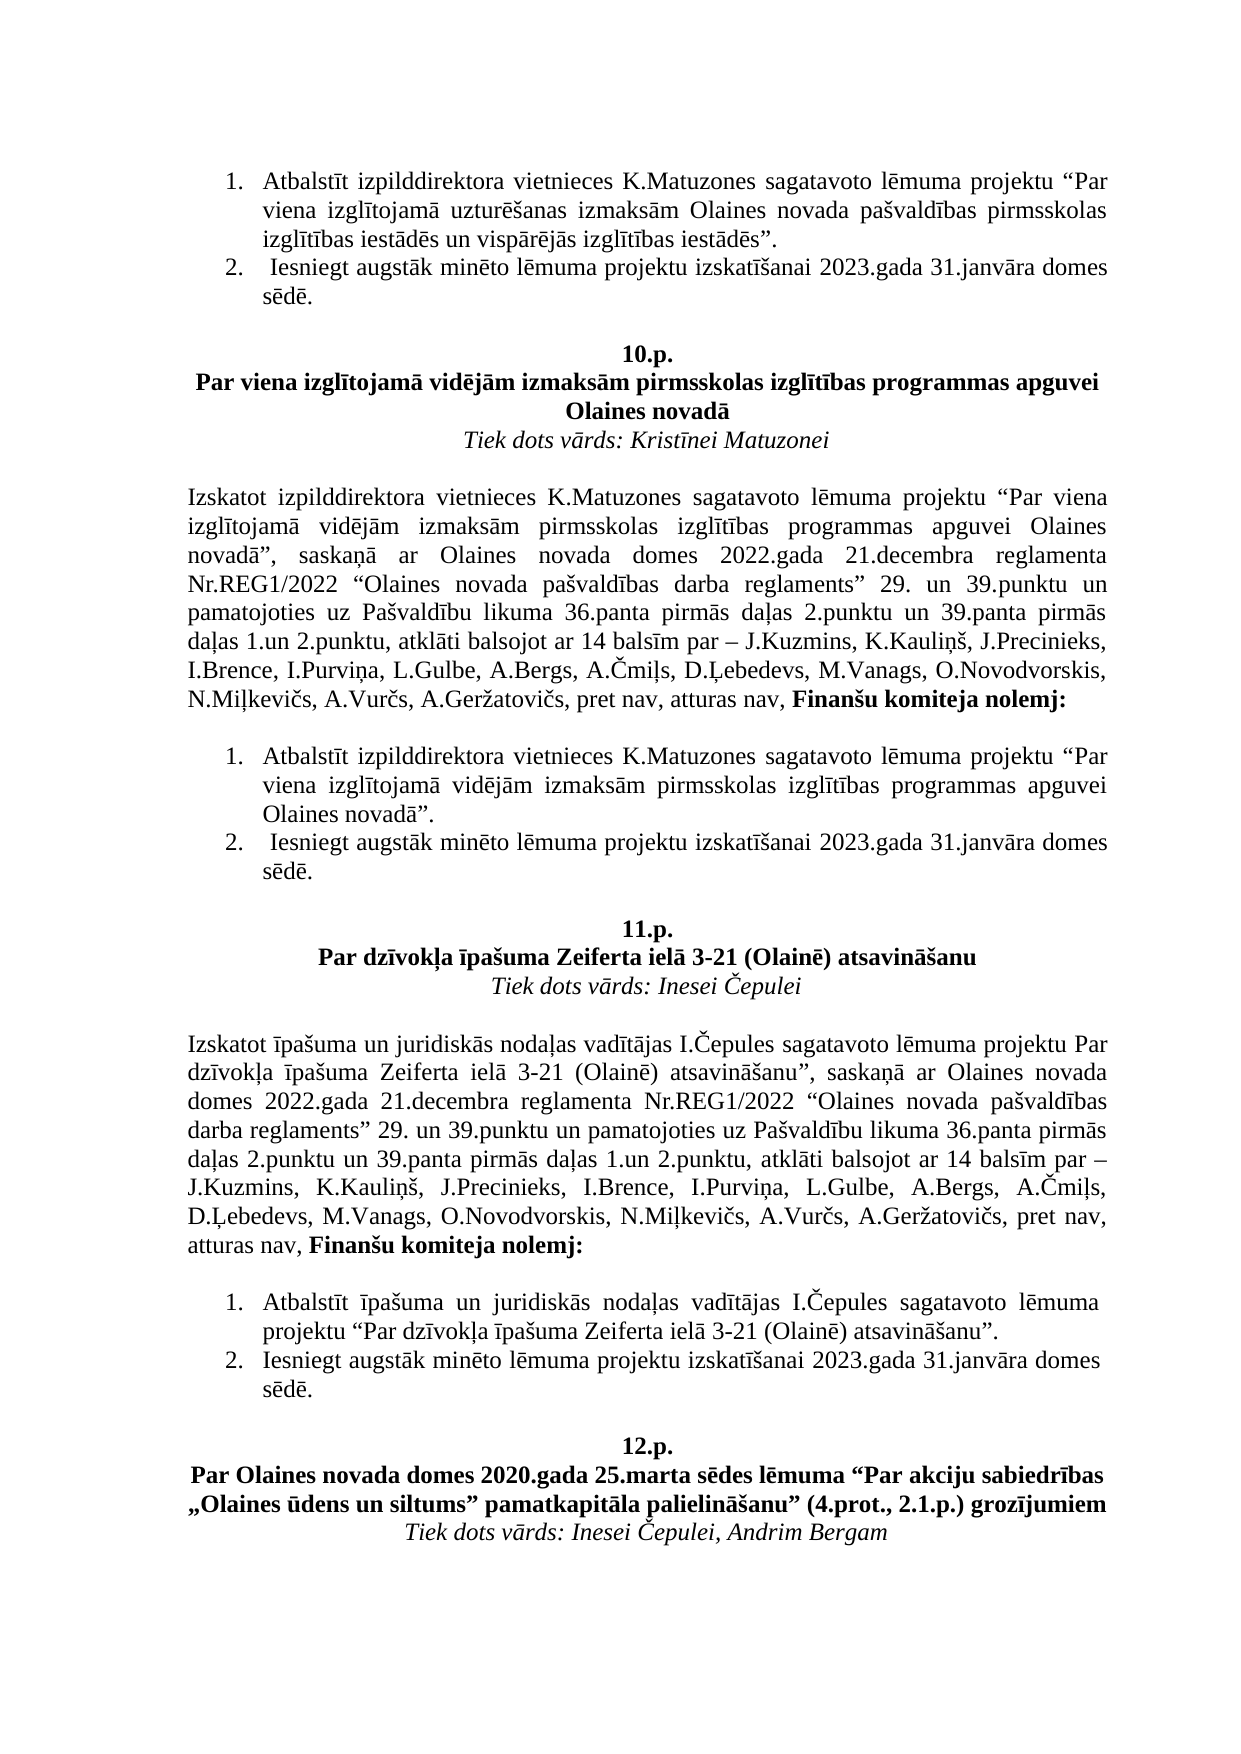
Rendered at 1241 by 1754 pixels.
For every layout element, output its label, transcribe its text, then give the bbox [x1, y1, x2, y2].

text 11.p. [187, 914, 1107, 942]
list Atbalstīt izpilddirektora vietnieces K.Matuzones sagatavoto lēmuma projektu “Par viena izglītojamā uzturēšanas izmaksām Olaines novada pašvaldības pirmsskolas izglītības iestādēs un vispārējās izglītības iestādēs”. [225, 166, 1107, 252]
text Izskatot īpašuma un juridiskās nodaļas vadītājas I.Čepules sagatavoto lēmuma projektu Par dzīvokļa īpašuma Zeiferta ielā 3-21 (Olainē) atsavināšanu”, saskaņā ar Olaines novada domes 2022.gada 21.decembra reglamenta Nr.REG1/2022 “Olaines novada pašvaldības darba reglaments” 29. un 39.punktu un pamatojoties uz Pašvaldību likuma 36.panta pirmās daļas 2.punktu un 39.panta pirmās daļas 1.un 2.punktu, atklāti balsojot ar 14 balsīm par – J.Kuzmins, K.Kauliņš, J.Precinieks, I.Brence, I.Purviņa, L.Gulbe, A.Bergs, A.Čmiļs, D.Ļebedevs, M.Vanags, O.Novodvorskis, N.Miļkevičs, A.Vurčs, A.Geržatovičs, pret nav, atturas nav, Finanšu komiteja nolemj: [187, 1029, 1107, 1259]
text 12.p. [187, 1431, 1107, 1460]
text Izskatot izpilddirektora vietnieces K.Matuzones sagatavoto lēmuma projektu “Par viena izglītojamā vidējām izmaksām pirmsskolas izglītības programmas apguvei Olaines novadā”, saskaņā ar Olaines novada domes 2022.gada 21.decembra reglamenta Nr.REG1/2022 “Olaines novada pašvaldības darba reglaments” 29. un 39.punktu un pamatojoties uz Pašvaldību likuma 36.panta pirmās daļas 2.punktu un 39.panta pirmās daļas 1.un 2.punktu, atklāti balsojot ar 14 balsīm par – J.Kuzmins, K.Kauliņš, J.Precinieks, I.Brence, I.Purviņa, L.Gulbe, A.Bergs, A.Čmiļs, D.Ļebedevs, M.Vanags, O.Novodvorskis, N.Miļkevičs, A.Vurčs, A.Geržatovičs, pret nav, atturas nav, Finanšu komiteja nolemj: [187, 482, 1107, 712]
list Iesniegt augstāk minēto lēmuma projektu izskatīšanai 2023.gada 31.janvāra domes sēdē. [225, 1345, 1100, 1402]
text Tiek dots vārds: Inesei Čepulei [187, 971, 1107, 1000]
text Tiek dots vārds: Kristīnei Matuzonei [187, 425, 1107, 454]
list Iesniegt augstāk minēto lēmuma projektu izskatīšanai 2023.gada 31.janvāra domes sēdē. [225, 252, 1107, 310]
text Par viena izglītojamā vidējām izmaksām pirmsskolas izglītības programmas apguvei Olaines novadā [187, 367, 1107, 425]
list Atbalstīt izpilddirektora vietnieces K.Matuzones sagatavoto lēmuma projektu “Par viena izglītojamā vidējām izmaksām pirmsskolas izglītības programmas apguvei Olaines novadā”. [225, 741, 1107, 827]
text 10.p. [187, 339, 1107, 367]
text Par Olaines novada domes 2020.gada 25.marta sēdes lēmuma “Par akciju sabiedrības „Olaines ūdens un siltums” pamatkapitāla palielināšanu” (4.prot., 2.1.p.) grozījumiem [187, 1460, 1107, 1517]
text Par dzīvokļa īpašuma Zeiferta ielā 3-21 (Olainē) atsavināšanu [187, 942, 1107, 971]
text Tiek dots vārds: Inesei Čepulei, Andrim Bergam [187, 1517, 1107, 1546]
list Atbalstīt īpašuma un juridiskās nodaļas vadītājas I.Čepules sagatavoto lēmuma projektu “Par dzīvokļa īpašuma Zeiferta ielā 3-21 (Olainē) atsavināšanu”. [225, 1287, 1100, 1345]
list Iesniegt augstāk minēto lēmuma projektu izskatīšanai 2023.gada 31.janvāra domes sēdē. [225, 827, 1107, 885]
